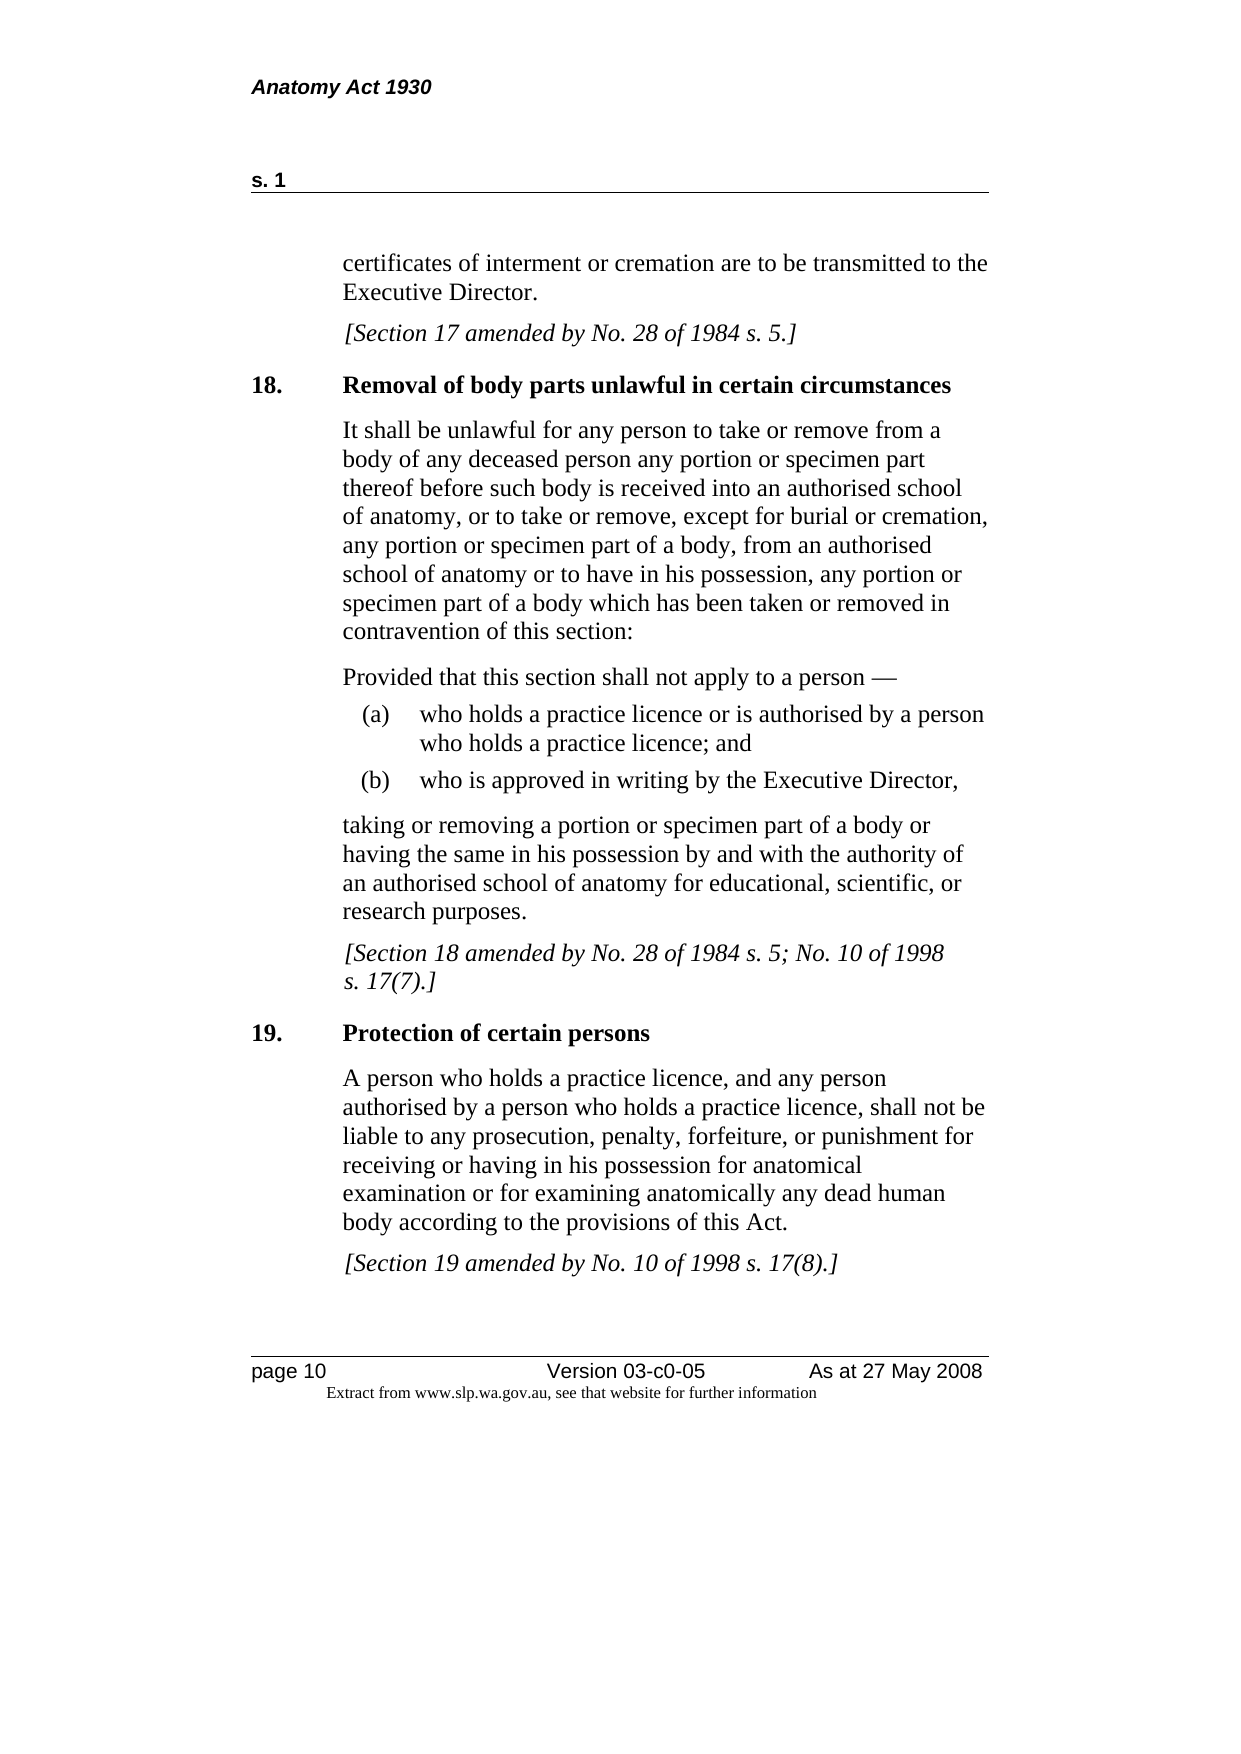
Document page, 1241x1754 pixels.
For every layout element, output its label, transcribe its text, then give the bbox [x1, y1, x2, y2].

text [Section 18 amended by No. 28 of 1984 s. 5; No. 10 of 1998 s. 17(7).] [251, 938, 989, 995]
text It shall be unlawful for any person to take or remove from a body of any deceased person any portion or specimen part thereof before such body is received into an authorised school of anatomy, or to take or remove, except for burial or cremation, any portion or specimen part of a body, from an authorised school of anatomy or to have in his possession, any portion or specimen part of a body which has been taken or removed in contravention of this section: [251, 415, 989, 645]
text A person who holds a practice licence, and any person authorised by a person who holds a practice licence, shall not be liable to any prosecution, penalty, forfeiture, or punishment for receiving or having in his possession for anatomical examination or for examining anatomically any dead human body according to the provisions of this Act. [251, 1063, 989, 1236]
text [Section 17 amended by No. 28 of 1984 s. 5.] [251, 318, 989, 347]
text Provided that this section shall not apply to a person — [251, 662, 989, 691]
text (a) who holds a practice licence or is authorised by a person who holds a practice licence; and [251, 699, 989, 756]
text [Section 19 amended by No. 10 of 1998 s. 17(8).] [251, 1248, 989, 1277]
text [251, 248, 989, 306]
text taking or removing a portion or specimen part of a body or having the same in his possession by and with the authority of an authorised school of anatomy for educational, scientific, or research purposes. [251, 810, 989, 925]
text (b) who is approved in writing by the Executive Director, [251, 765, 989, 793]
subtitle 18. Removal of body parts unlawful in certain circumstances [251, 370, 989, 398]
subtitle 19. Protection of certain persons [251, 1018, 989, 1047]
